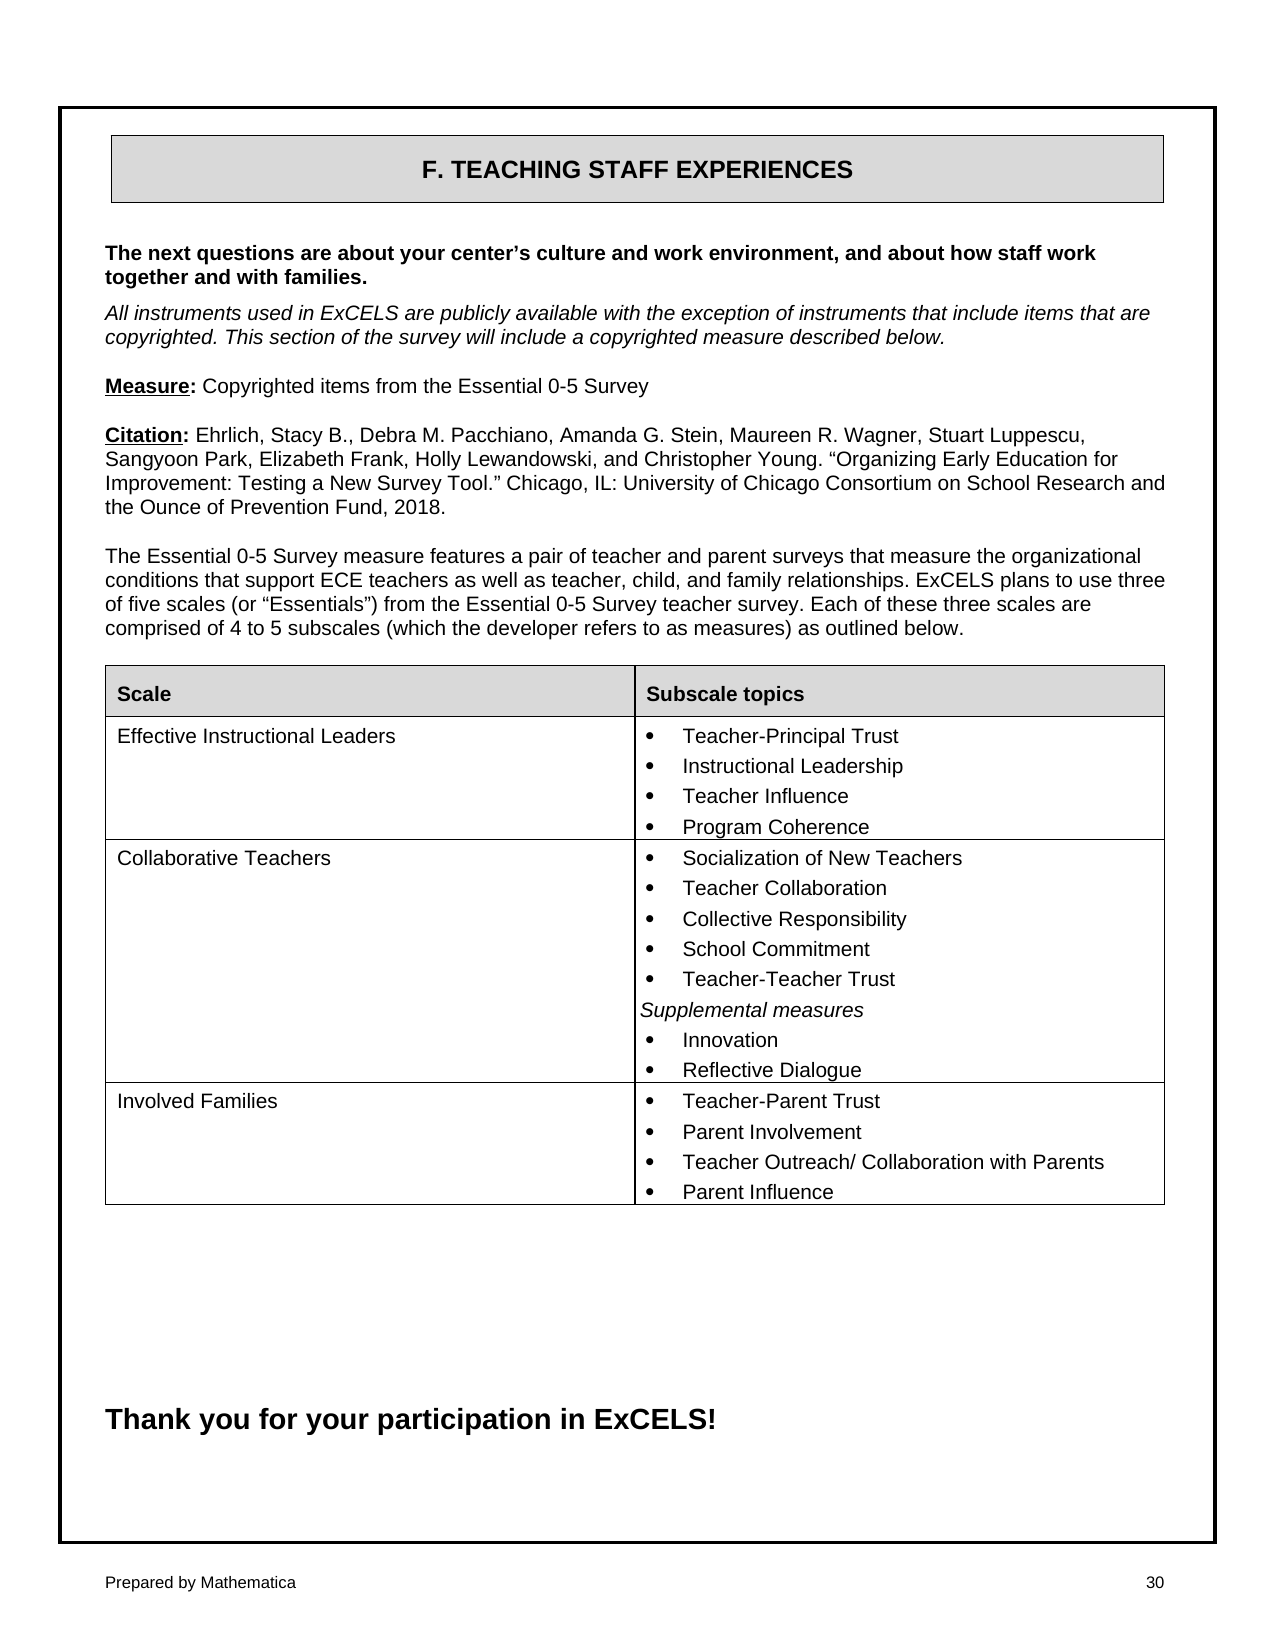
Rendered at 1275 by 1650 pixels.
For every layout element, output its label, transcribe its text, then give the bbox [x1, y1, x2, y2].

table_cell Involved Families [106, 1083, 634, 1204]
text Citation: Ehrlich, Stacy B., Debra M. Pacchiano, Amanda G. Stein, Maureen R. Wagner, Stuart Luppescu, Sangyoon Park, Elizabeth Frank, Holly Lewandowski, and Christopher Young. “Organizing Early Education for Improvement: Testing a New Survey Tool.” Chicago, IL: University of Chicago Consortium on School Research and the Ounce of Prevention Fund, 2018. [105, 423, 1170, 519]
table_cell Collaborative Teachers [106, 840, 634, 1082]
text Measure: Copyrighted items from the Essential 0-5 Survey [105, 374, 1170, 398]
text Thank you for your participation in ExCELS! [105, 1402, 1170, 1436]
table_header Subscale topics [636, 666, 1164, 716]
text The next questions are about your center’s culture and work environment, and about how staff work together and with families. [105, 241, 1170, 289]
table_cell Socialization of New Teachers Teacher Collaboration Collective Responsibility School Commitment Teacher-Teacher Trust Supplemental measures Innovation Reflective Dialogue [636, 840, 1164, 1082]
table_cell Teacher-Parent Trust Parent Involvement Teacher Outreach/ Collaboration with Parents Parent Influence [636, 1083, 1164, 1204]
text All instruments used in ExCELS are publicly available with the exception of instruments that include items that are copyrighted. This section of the survey will include a copyrighted measure described below. [105, 301, 1170, 349]
table_header Scale [106, 666, 634, 716]
subtitle F. TEACHING STAFF EXPERIENCES [112, 136, 1163, 202]
table_cell Teacher-Principal Trust Instructional Leadership Teacher Influence Program Coherence [636, 717, 1164, 838]
text The Essential 0-5 Survey measure features a pair of teacher and parent surveys that measure the organizational conditions that support ECE teachers as well as teacher, child, and family relationships. ExCELS plans to use three of five scales (or “Essentials”) from the Essential 0-5 Survey teacher survey. Each of these three scales are comprised of 4 to 5 subscales (which the developer refers to as measures) as outlined below. [105, 544, 1170, 640]
table_cell Effective Instructional Leaders [106, 717, 634, 838]
